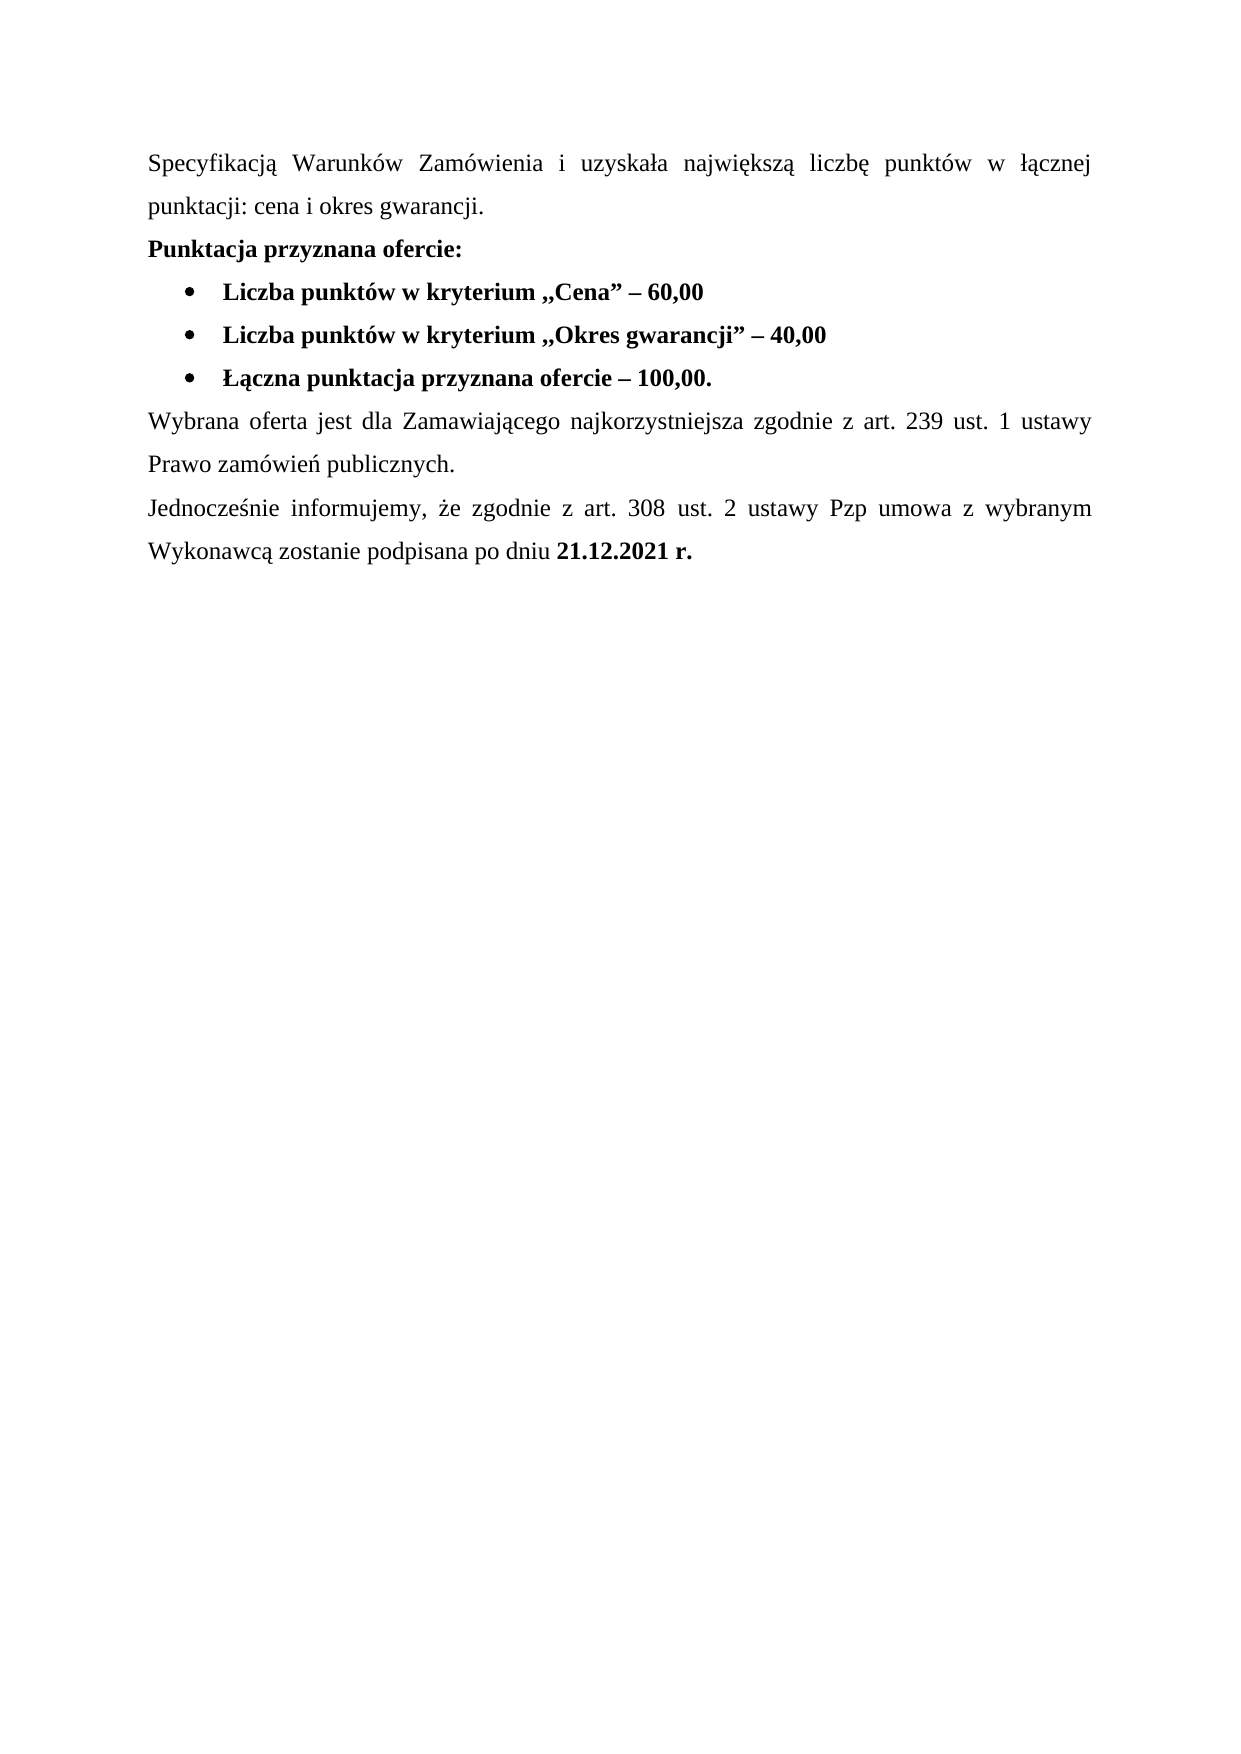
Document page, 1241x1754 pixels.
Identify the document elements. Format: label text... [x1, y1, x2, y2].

text Wybrana oferta jest dla Zamawiającego najkorzystniejsza zgodnie z art. 239 ust. 1 ustawy Prawo zamówień publicznych. [148, 406, 1093, 478]
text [148, 148, 1093, 219]
text Punktacja przyznana ofercie: [148, 234, 1093, 263]
text Jednocześnie informujemy, że zgodnie z art. 308 ust. 2 ustawy Pzp umowa z wybranym Wykonawcą zostanie podpisana po dniu 21.12.2021 r. [148, 493, 1093, 564]
list Liczba punktów w kryterium ,,Okres gwarancji” – 40,00 [185, 320, 1093, 349]
list Liczba punktów w kryterium ,,Cena” – 60,00 [185, 277, 1093, 306]
list Łączna punktacja przyznana ofercie – 100,00. [185, 363, 1093, 392]
